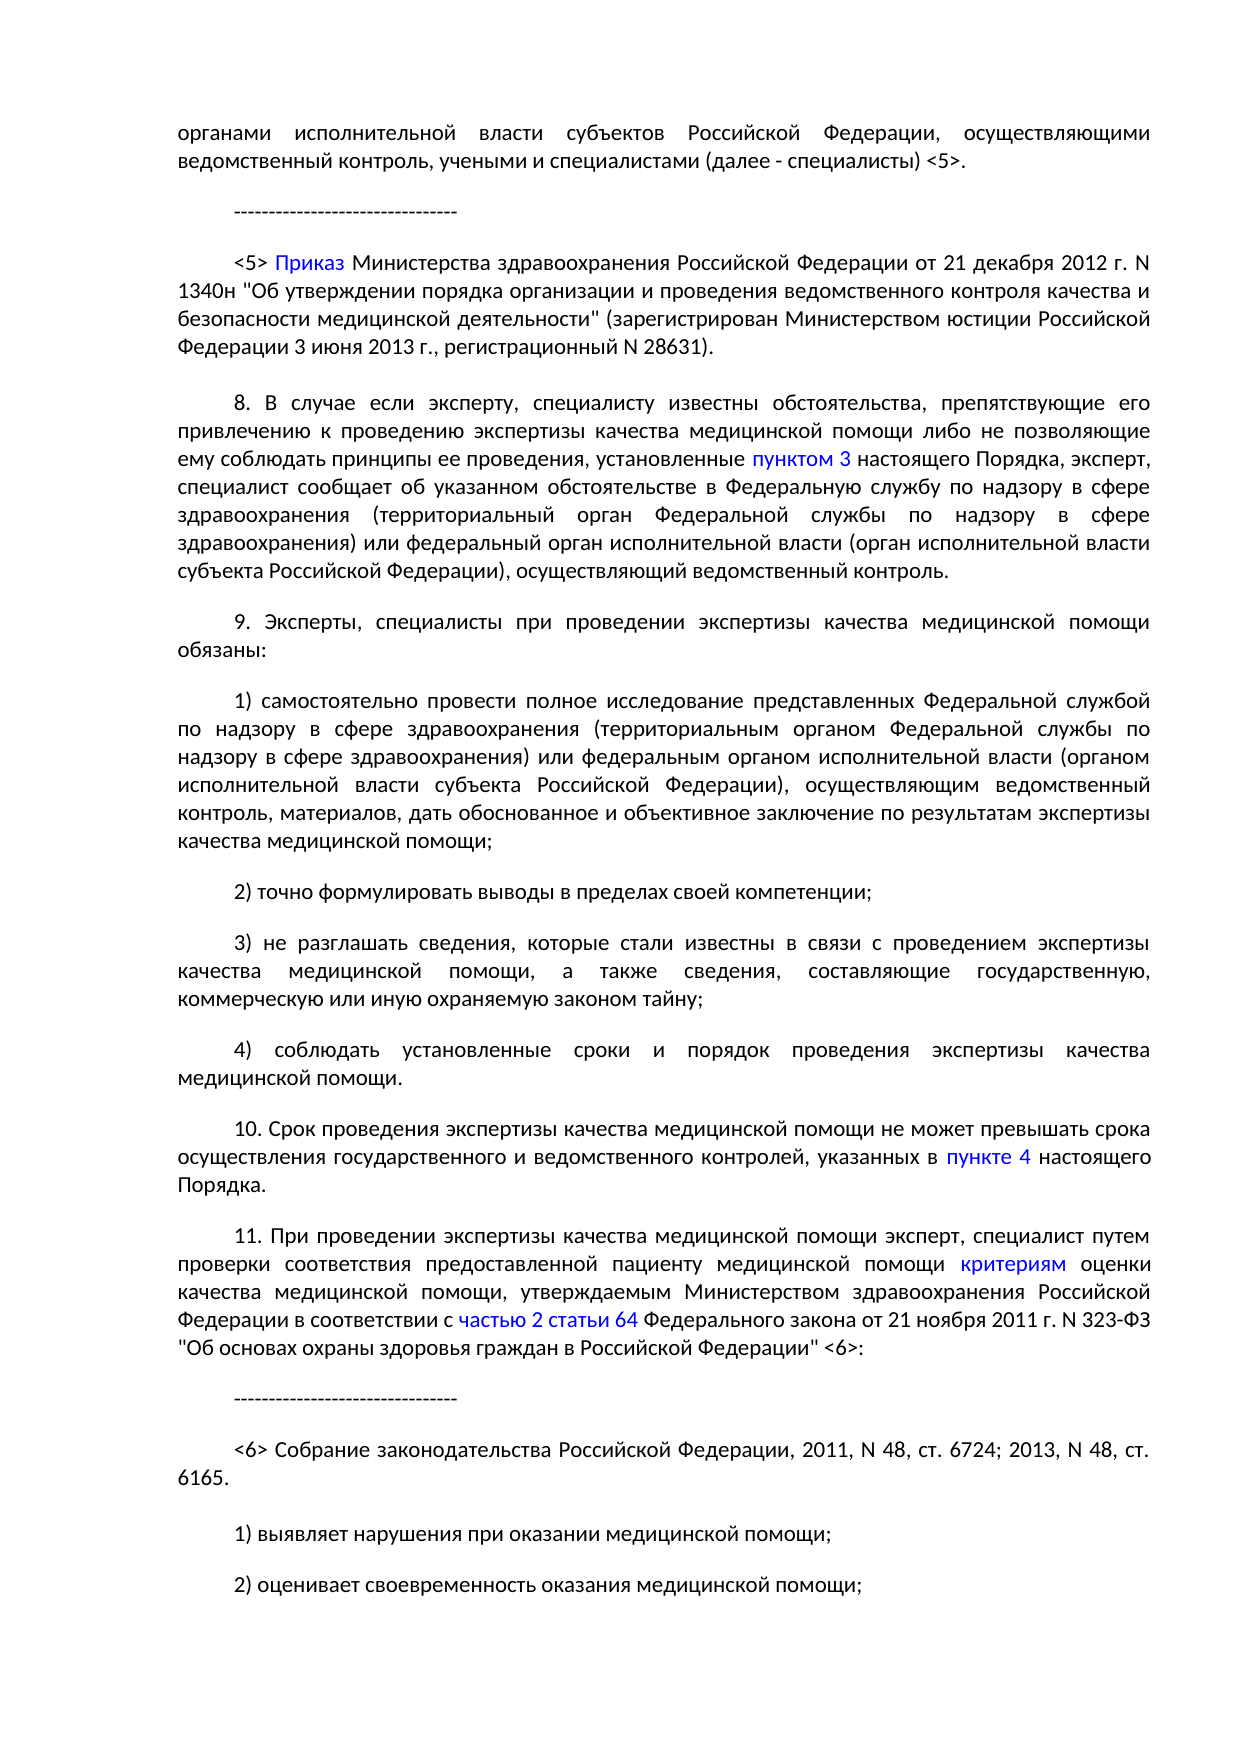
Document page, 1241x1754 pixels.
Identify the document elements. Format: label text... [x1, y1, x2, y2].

text -------------------------------- [177, 1384, 1152, 1412]
text <6> Собрание законодательства Российской Федерации, 2011, N 48, ст. 6724; 2013, N 48, ст. 6165. [177, 1435, 1152, 1491]
text 8. В случае если эксперту, специалисту известны обстоятельства, препятствующие его привлечению к проведению экспертизы качества медицинской помощи либо не позволяющие ему соблюдать принципы ее проведения, установленные пунктом 3 настоящего Порядка, эксперт, специалист сообщает об указанном обстоятельстве в Федеральную службу по надзору в сфере здравоохранения (территориальный орган Федеральной службы по надзору в сфере здравоохранения) или федеральный орган исполнительной власти (орган исполнительной власти субъекта Российской Федерации), осуществляющий ведомственный контроль. [177, 388, 1152, 584]
text -------------------------------- [177, 197, 1152, 225]
text 10. Срок проведения экспертизы качества медицинской помощи не может превышать срока осуществления государственного и ведомственного контролей, указанных в пункте 4 настоящего Порядка. [177, 1114, 1152, 1198]
text 1) самостоятельно провести полное исследование представленных Федеральной службой по надзору в сфере здравоохранения (территориальным органом Федеральной службы по надзору в сфере здравоохранения) или федеральным органом исполнительной власти (органом исполнительной власти субъекта Российской Федерации), осуществляющим ведомственный контроль, материалов, дать обоснованное и объективное заключение по результатам экспертизы качества медицинской помощи; [177, 686, 1152, 854]
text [177, 118, 1152, 174]
text <5> Приказ Министерства здравоохранения Российской Федерации от 21 декабря 2012 г. N 1340н "Об утверждении порядка организации и проведения ведомственного контроля качества и безопасности медицинской деятельности" (зарегистрирован Министерством юстиции Российской Федерации 3 июня 2013 г., регистрационный N 28631). [177, 248, 1152, 360]
text 2) оценивает своевременность оказания медицинской помощи; [177, 1570, 1152, 1598]
text 1) выявляет нарушения при оказании медицинской помощи; [177, 1519, 1152, 1547]
text 4) соблюдать установленные сроки и порядок проведения экспертизы качества медицинской помощи. [177, 1035, 1152, 1091]
text 2) точно формулировать выводы в пределах своей компетенции; [177, 877, 1152, 905]
text 3) не разглашать сведения, которые стали известны в связи с проведением экспертизы качества медицинской помощи, а также сведения, составляющие государственную, коммерческую или иную охраняемую законом тайну; [177, 928, 1152, 1012]
text 11. При проведении экспертизы качества медицинской помощи эксперт, специалист путем проверки соответствия предоставленной пациенту медицинской помощи критериям оценки качества медицинской помощи, утверждаемым Министерством здравоохранения Российской Федерации в соответствии с частью 2 статьи 64 Федерального закона от 21 ноября 2011 г. N 323-ФЗ "Об основах охраны здоровья граждан в Российской Федерации" <6>: [177, 1221, 1152, 1361]
text 9. Эксперты, специалисты при проведении экспертизы качества медицинской помощи обязаны: [177, 607, 1152, 663]
